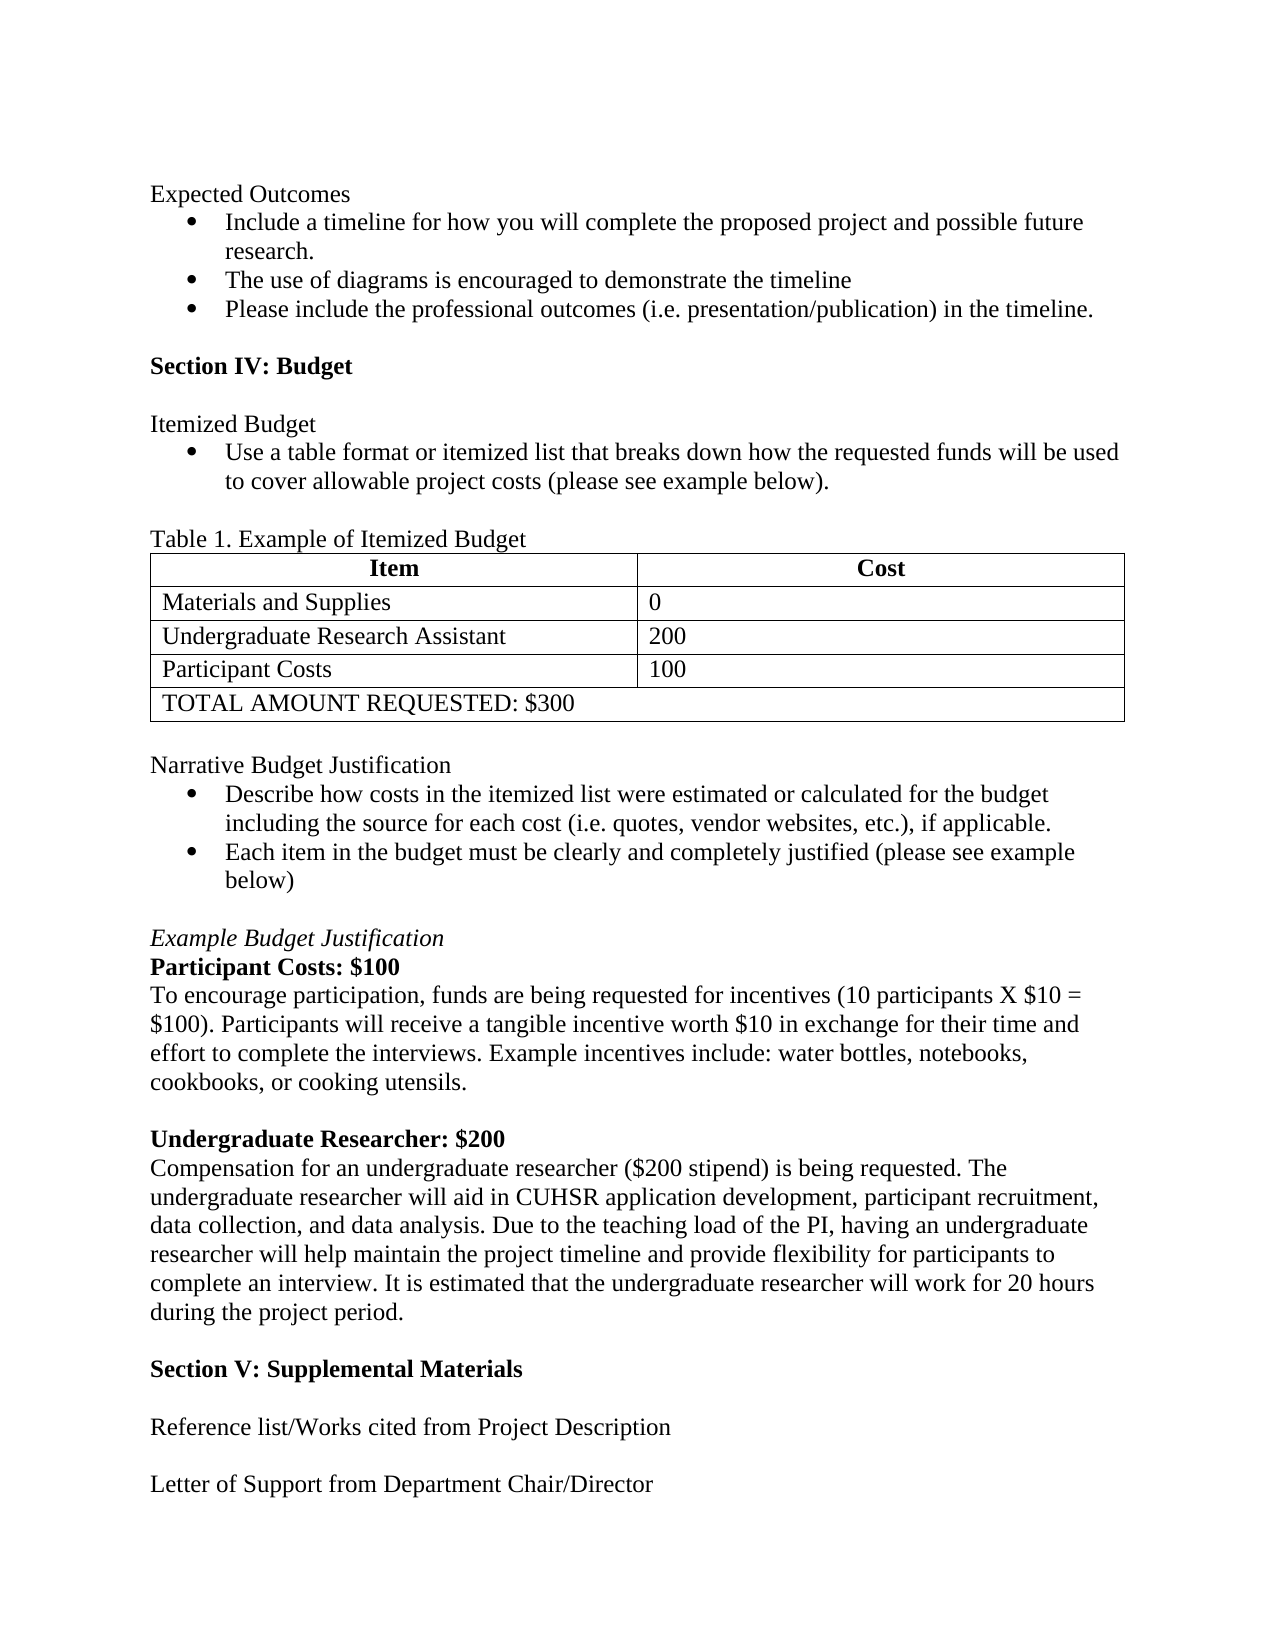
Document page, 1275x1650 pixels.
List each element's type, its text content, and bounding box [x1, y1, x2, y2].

table_cell Undergraduate Research Assistant [151, 621, 637, 653]
table_cell 200 [638, 621, 1124, 653]
table_cell Participant Costs [151, 655, 637, 687]
list The use of diagrams is encouraged to demonstrate the timeline [187, 265, 1125, 294]
list Include a timeline for how you will complete the proposed project and possible future research. [187, 207, 1125, 265]
table_cell 100 [638, 655, 1124, 687]
table_cell TOTAL AMOUNT REQUESTED: $300 [151, 688, 1124, 721]
text To encourage participation, funds are being requested for incentives (10 participants X $10 = $100). Participants will receive a tangible incentive worth $10 in exchange for their time and effort to complete the interviews. Example incentives include: water bottles, notebooks, cookbooks, or cooking utensils. [150, 981, 1125, 1096]
text Undergraduate Researcher: $200 [150, 1124, 1125, 1153]
text Compensation for an undergraduate researcher ($200 stipend) is being requested. The undergraduate researcher will aid in CUHSR application development, participant recruitment, data collection, and data analysis. Due to the teaching load of the PI, having an undergraduate researcher will help maintain the project timeline and provide flexibility for participants to complete an interview. It is estimated that the undergraduate researcher will work for 20 hours during the project period. [150, 1153, 1125, 1326]
table_cell 0 [638, 587, 1124, 620]
text Reference list/Works cited from Project Description [150, 1412, 1125, 1441]
table_header Cost [638, 554, 1124, 586]
text Section IV: Budget [150, 351, 1125, 380]
text Expected Outcomes [150, 179, 1125, 207]
list Describe how costs in the itemized list were estimated or calculated for the budget including the source for each cost (i.e. quotes, vendor websites, etc.), if applicable. [187, 779, 1125, 837]
list Use a table format or itemized list that breaks down how the requested funds will be used to cover allowable project costs (please see example below). [187, 437, 1125, 495]
text Example Budget Justification [150, 923, 1125, 952]
text Itemized Budget [150, 409, 1125, 437]
table_cell Materials and Supplies [151, 587, 637, 620]
list Each item in the budget must be clearly and completely justified (please see example below) [187, 837, 1125, 894]
table_header Item [151, 554, 637, 586]
text Participant Costs: $100 [150, 952, 1125, 981]
text Table 1. Example of Itemized Budget [150, 524, 1125, 552]
list Please include the professional outcomes (i.e. presentation/publication) in the timeline. [187, 294, 1125, 322]
text Letter of Support from Department Chair/Director [150, 1469, 1125, 1498]
text Section V: Supplemental Materials [150, 1354, 1125, 1383]
text Narrative Budget Justification [150, 751, 1125, 779]
